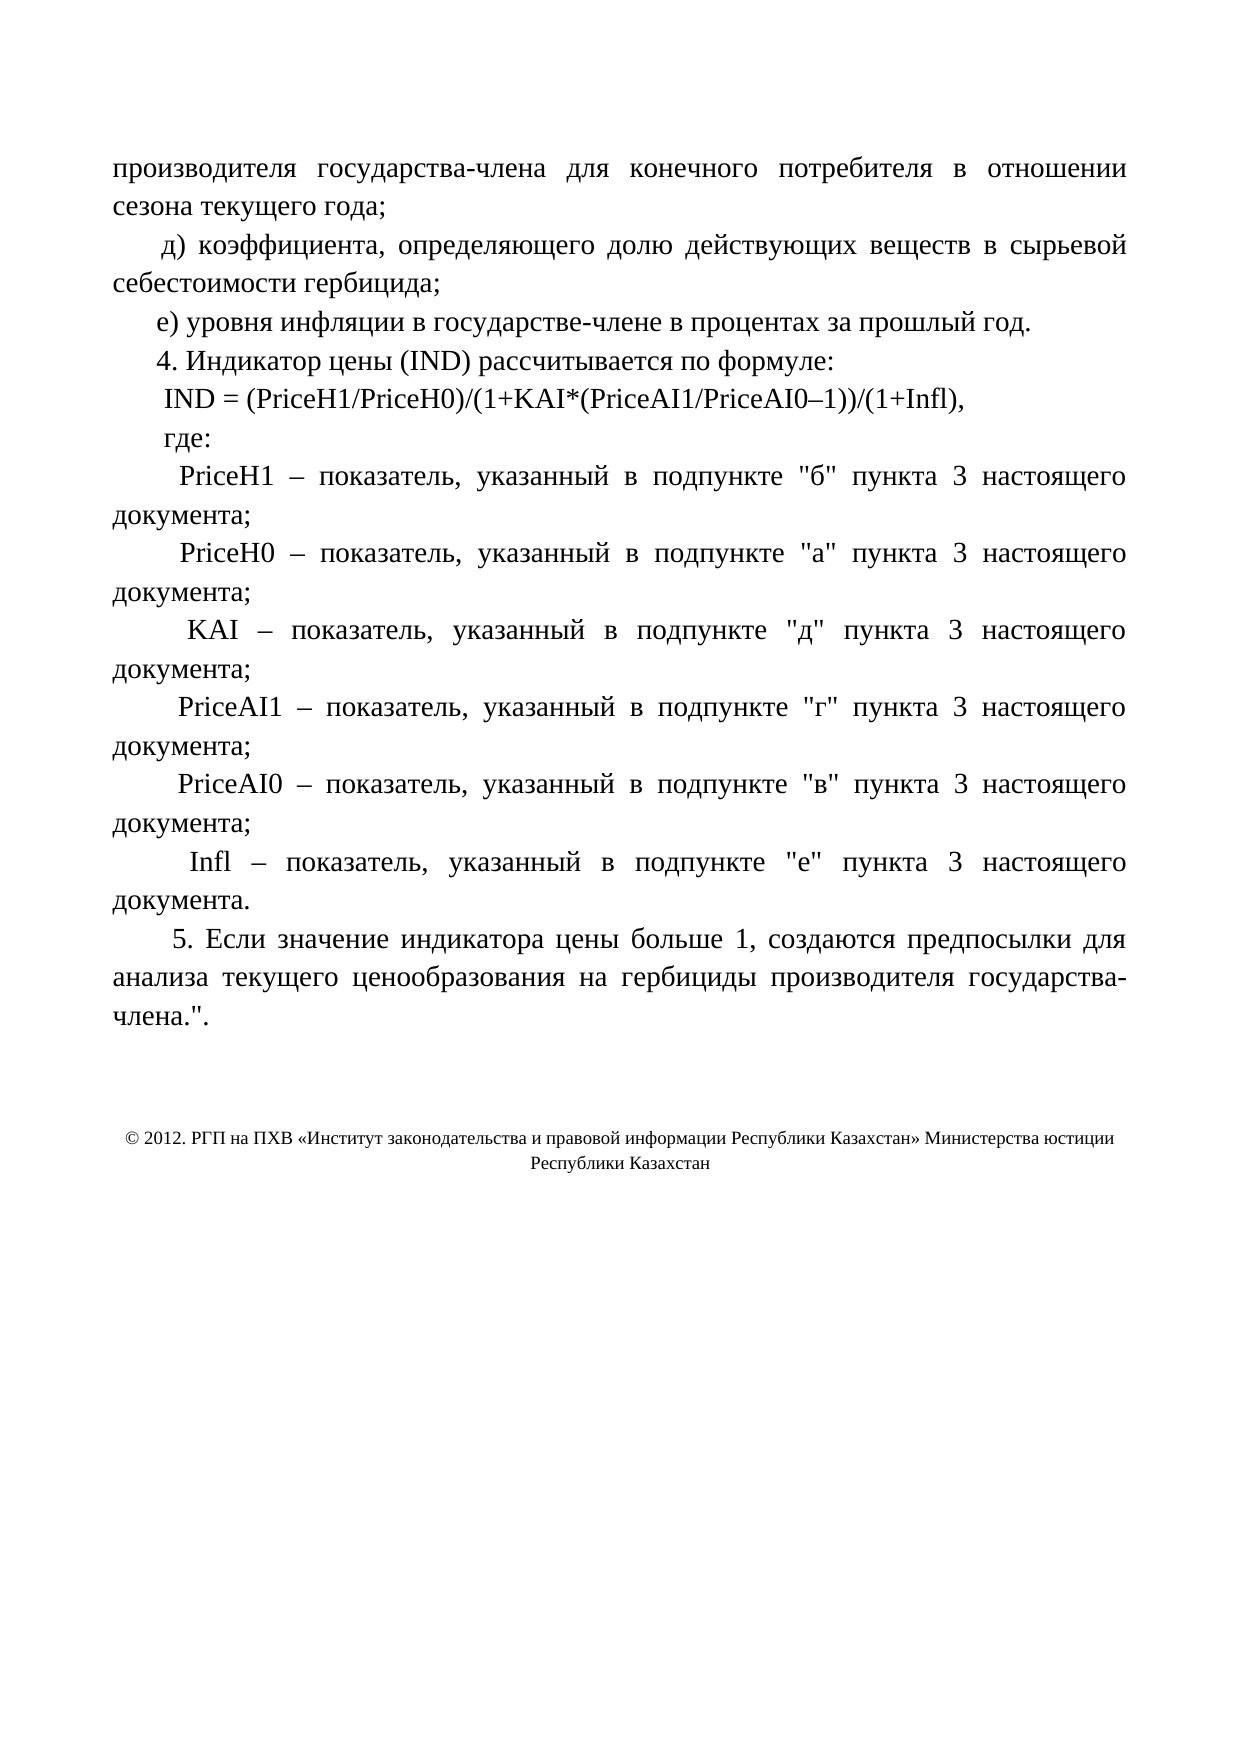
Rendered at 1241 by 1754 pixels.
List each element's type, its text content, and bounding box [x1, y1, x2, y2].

text PriceH1 – показатель, указанный в подпункте "б" пункта 3 настоящего документа; [112, 458, 1128, 530]
text © 2012. РГП на ПХВ «Институт законодательства и правовой информации Республики Казахстан» Министерства юстиции Республики Казахстан [112, 1127, 1128, 1173]
text IND = (PriсeH1/PriceH0)/(1+KAI*(PriceAI1/PriceAI0–1))/(1+Infl), [112, 381, 1128, 415]
text 5. Если значение индикатора цены больше 1, создаются предпосылки для анализа текущего ценообразования на гербициды производителя государства-члена.". [112, 921, 1128, 1031]
text Infl – показатель, указанный в подпункте "е" пункта 3 настоящего документа. [112, 844, 1128, 916]
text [112, 150, 1128, 222]
text где: [112, 420, 1128, 453]
text д) коэффициента, определяющего долю действующих веществ в сырьевой себестоимости гербицида; [112, 227, 1128, 299]
text е) уровня инфляции в государстве-члене в процентах за прошлый год. [112, 304, 1128, 338]
text PriceAI1 – показатель, указанный в подпункте "г" пункта 3 настоящего документа; [112, 689, 1128, 762]
text KAI – показатель, указанный в подпункте "д" пункта 3 настоящего документа; [112, 612, 1128, 684]
text PriceH0 – показатель, указанный в подпункте "а" пункта 3 настоящего документа; [112, 535, 1128, 607]
text PriceAI0 – показатель, указанный в подпункте "в" пункта 3 настоящего документа; [112, 767, 1128, 839]
text 4. Индикатор цены (IND) рассчитывается по формуле: [112, 343, 1128, 376]
